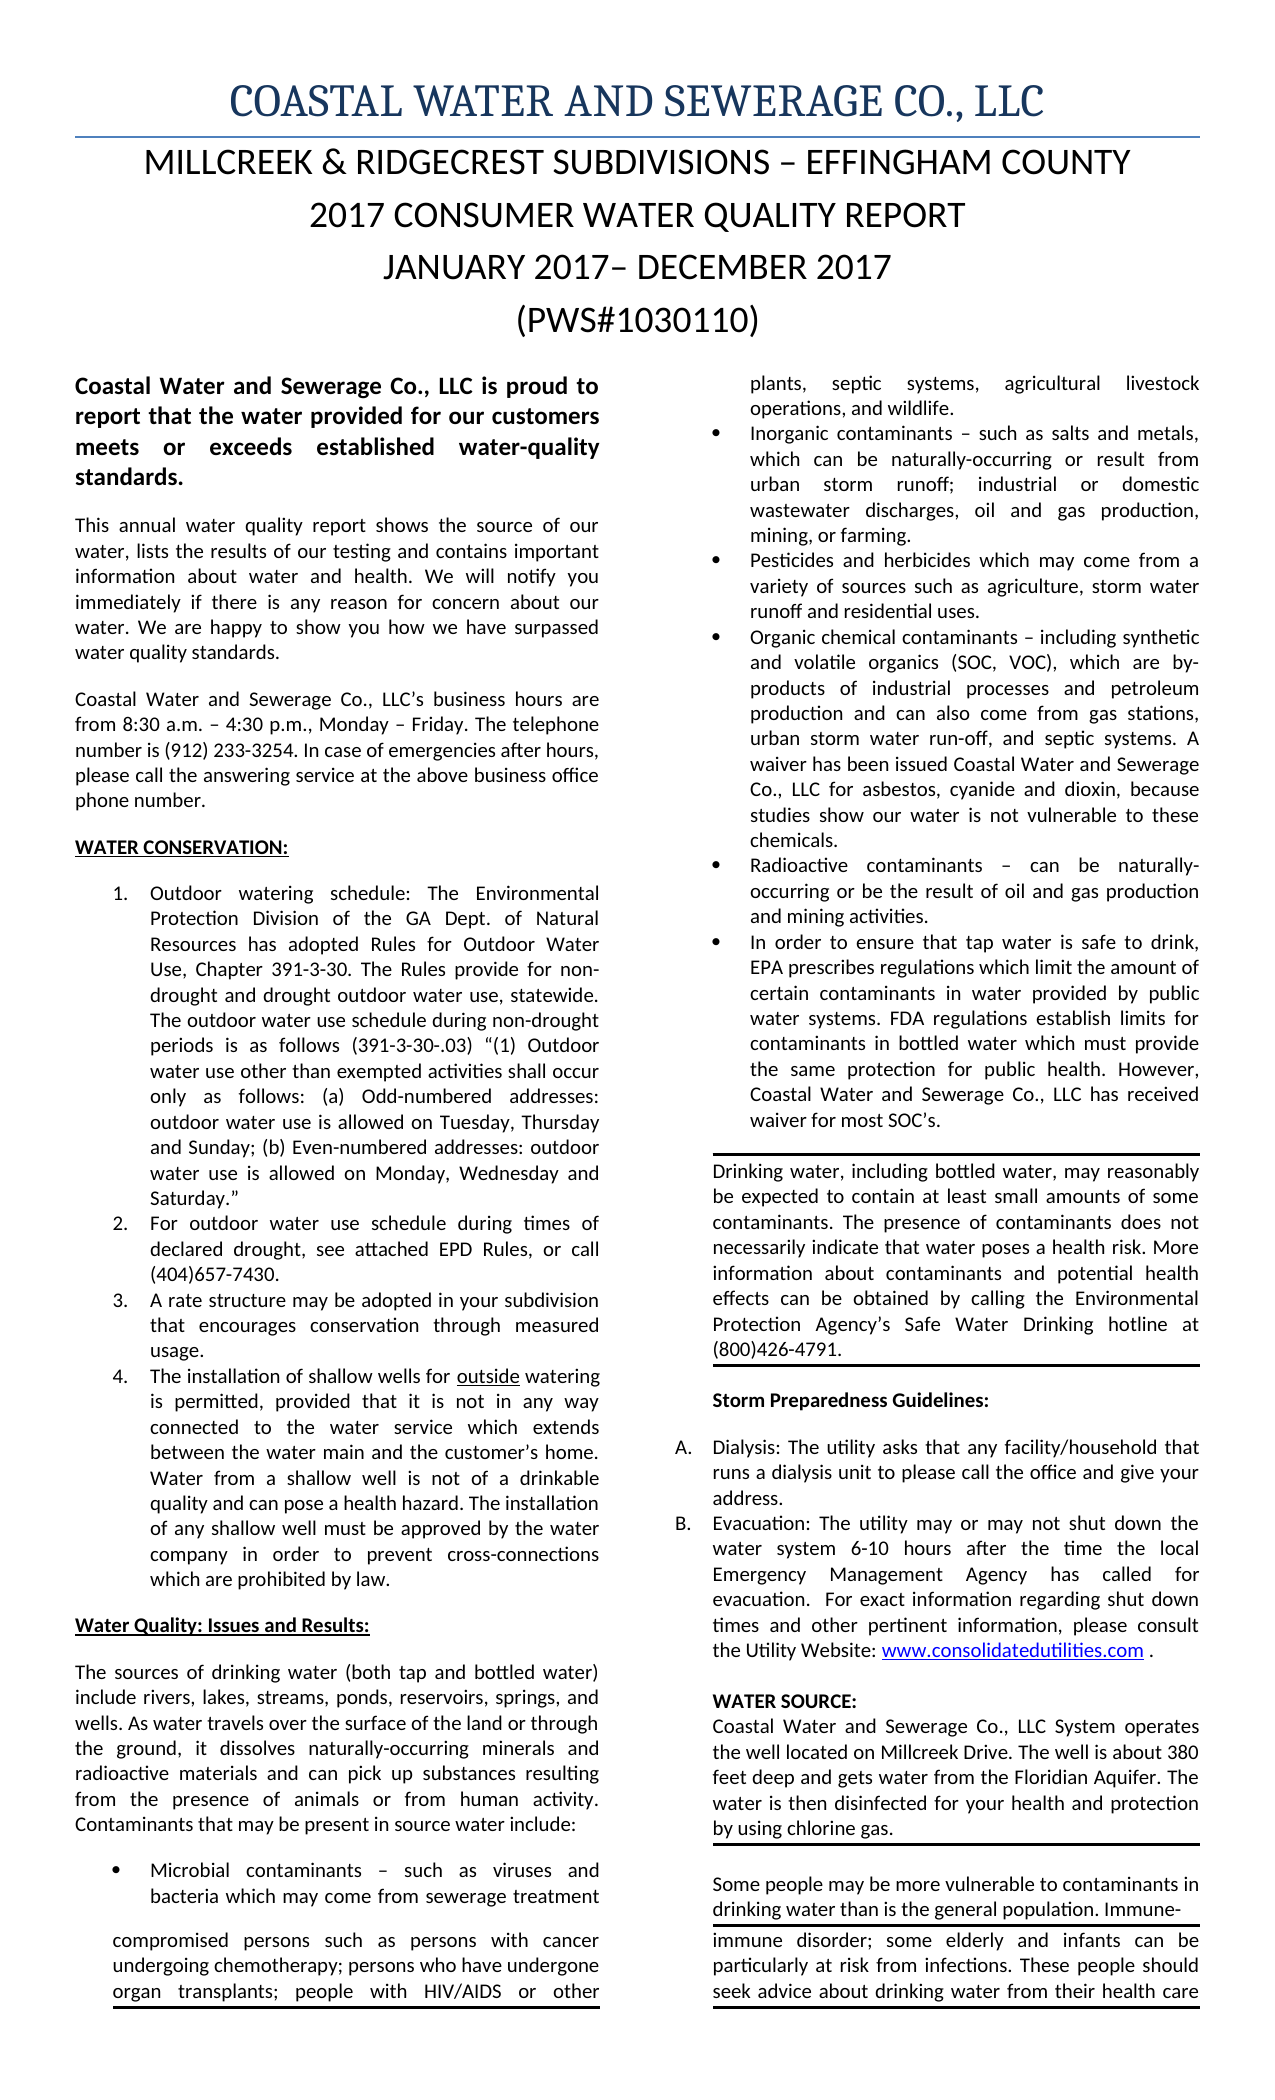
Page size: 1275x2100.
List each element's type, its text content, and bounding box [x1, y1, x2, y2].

list Microbial contaminants – such as viruses and bacteria which may come from sewerage treatment plants, septic systems, agricultural livestock operations, and wildlife. [712, 370, 1200, 421]
text Water Quality: Issues and Results: [75, 1613, 600, 1638]
list The installation of shallow wells for outside watering is permitted, provided that it is not in any way connected to the water service which extends between the water main and the customer’s home. Water from a shallow well is not of a drinkable quality and can pose a health hazard. The installation of any shallow well must be approved by the water company in order to prevent cross-connections which are prohibited by law. [112, 1363, 600, 1592]
list Pesticides and herbicides which may come from a variety of sources such as agriculture, storm water runoff and residential uses. [712, 548, 1200, 624]
list Microbial contaminants – such as viruses and bacteria which may come from sewerage treatment plants, septic systems, agricultural livestock operations, and wildlife. [112, 1858, 600, 1908]
text MILLCREEK & RIDGECREST SUBDIVISIONS – EFFINGHAM COUNTY [75, 138, 1200, 184]
list For outdoor water use schedule during times of declared drought, see attached EPD Rules, or call (404)657-7430. [112, 1211, 600, 1287]
list In order to ensure that tap water is safe to drink, EPA prescribes regulations which limit the amount of certain contaminants in water provided by public water systems. FDA regulations establish limits for contaminants in bottled water which must provide the same protection for public health. However, Coastal Water and Sewerage Co., LLC has received waiver for most SOC’s. [712, 929, 1200, 1132]
text Storm Preparedness Guidelines: [712, 1388, 1200, 1413]
text Coastal Water and Sewerage Co., LLC is proud to report that the water provided for our customers meets or exceeds established water-quality standards. [75, 370, 600, 492]
list Radioactive contaminants – can be naturally-occurring or be the result of oil and gas production and mining activities. [712, 853, 1200, 929]
text (PWS#1030110) [75, 296, 1200, 342]
list Organic chemical contaminants – including synthetic and volatile organics (SOC, VOC), which are by-products of industrial processes and petroleum production and can also come from gas stations, urban storm water run-off, and septic systems. A waiver has been issued Coastal Water and Sewerage Co., LLC for asbestos, cyanide and dioxin, because studies show our water is not vulnerable to these chemicals. [712, 624, 1200, 853]
list Outdoor watering schedule: The Environmental Protection Division of the GA Dept. of Natural Resources has adopted Rules for Outdoor Water Use, Chapter 391-3-30. The Rules provide for non-drought and drought outdoor water use, statewide. The outdoor water use schedule during non-drought periods is as follows (391-3-30-.03) “(1) Outdoor water use other than exempted activities shall occur only as follows: (a) Odd-numbered addresses: outdoor water use is allowed on Tuesday, Thursday and Sunday; (b) Even-numbered addresses: outdoor water use is allowed on Monday, Wednesday and Saturday.” [112, 880, 600, 1211]
text 2017 CONSUMER WATER QUALITY REPORT [75, 191, 1200, 237]
text Some people may be more vulnerable to contaminants in drinking water than is the general population. Immune- [712, 1871, 1200, 1927]
text Coastal Water and Sewerage Co., LLC’s business hours are from 8:30 a.m. – 4:30 p.m., Monday – Friday. The telephone number is (912) 233-3254. In case of emergencies after hours, please call the answering service at the above business office phone number. [75, 686, 600, 813]
text JANUARY 2017– DECEMBER 2017 [75, 243, 1200, 289]
list Evacuation: The utility may or may not shut down the water system 6-10 hours after the time the local Emergency Management Agency has called for evacuation. For exact information regarding shut down times and other pertinent information, please consult the Utility Website: www.consolidatedutilities.com . [675, 1510, 1200, 1663]
title COASTAL WATER AND SEWERAGE CO., LLC [75, 75, 1200, 136]
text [112, 1927, 600, 2009]
text Coastal Water and Sewerage Co., LLC System operates the well located on Millcreek Drive. The well is about 380 feet deep and gets water from the Floridian Aquifer. The water is then disinfected for your health and protection by using chlorine gas. [712, 1713, 1200, 1846]
list Dialysis: The utility asks that any facility/household that runs a dialysis unit to please call the office and give your address. [675, 1434, 1200, 1510]
text Drinking water, including bottled water, may reasonably be expected to contain at least small amounts of some contaminants. The presence of contaminants does not necessarily indicate that water poses a health risk. More information about contaminants and potential health effects can be obtained by calling the Environmental Protection Agency’s Safe Water Drinking hotline at (800)426-4791. [712, 1154, 1200, 1367]
text This annual water quality report shows the source of our water, lists the results of our testing and contains important information about water and health. We will notify you immediately if there is any reason for concern about our water. We are happy to show you how we have surpassed water quality standards. [75, 513, 600, 665]
text WATER SOURCE: [712, 1688, 1200, 1713]
list A rate structure may be adopted in your subdivision that encourages conservation through measured usage. [112, 1287, 600, 1363]
text The sources of drinking water (both tap and bottled water) include rivers, lakes, streams, ponds, reservoirs, springs, and wells. As water travels over the surface of the land or through the ground, it dissolves naturally-occurring minerals and radioactive materials and can pick up substances resulting from the presence of animals or from human activity. Contaminants that may be present in source water include: [75, 1659, 600, 1837]
text WATER CONSERVATION: [75, 834, 600, 859]
list Inorganic contaminants – such as salts and metals, which can be naturally-occurring or result from urban storm runoff; industrial or domestic wastewater discharges, oil and gas production, mining, or farming. [712, 421, 1200, 548]
